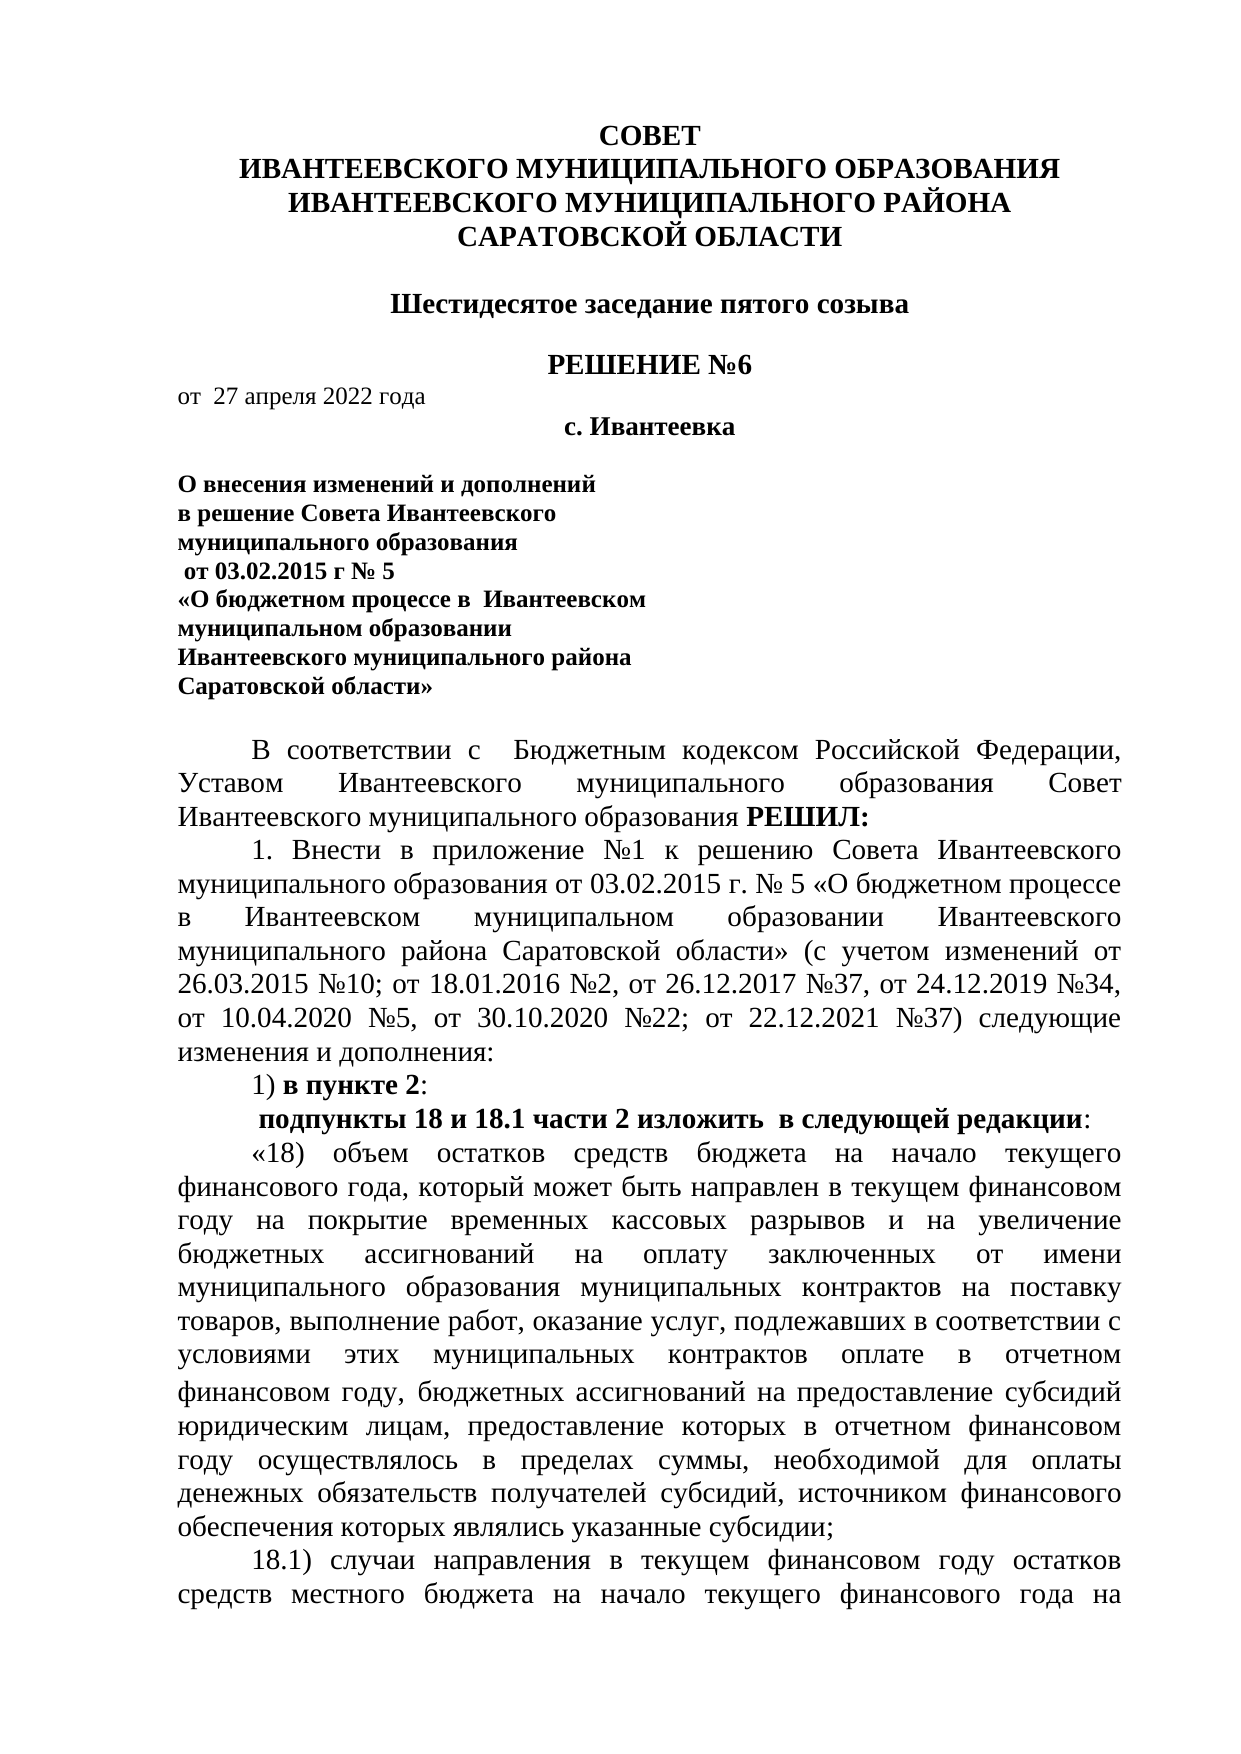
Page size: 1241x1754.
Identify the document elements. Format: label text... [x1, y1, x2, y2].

text от 03.02.2015 г № 5 [177, 556, 1122, 584]
text муниципальном образовании [177, 613, 1122, 642]
subtitle О внесения изменений и дополнений [177, 469, 1122, 498]
text с. Ивантеевка [177, 410, 1122, 441]
text Шестидесятое заседание пятого созыва [177, 286, 1122, 319]
text подпункты 18 и 18.1 части 2 изложить в следующей редакции: [177, 1102, 1122, 1135]
text Саратовской области» [177, 671, 1122, 699]
text ИВАНТЕЕВСКОГО МУНИЦИПАЛЬНОГО ОБРАЗОВАНИЯ [177, 152, 1122, 185]
text «18) объем остатков средств бюджета на начало текущего финансового года, который может быть направлен в текущем финансовом году на покрытие временных кассовых разрывов и на увеличение бюджетных ассигнований на оплату заключенных от имени муниципального образования муниципальных контрактов на поставку товаров, выполнение работ, оказание услуг, подлежавших в соответствии с условиями этих муниципальных контрактов оплате в отчетном финансовом году, бюджетных ассигнований на предоставление субсидий юридическим лицам, предоставление которых в отчетном финансовом году осуществлялось в пределах суммы, необходимой для оплаты денежных обязательств получателей субсидий, источником финансового обеспечения которых являлись указанные субсидии; [177, 1135, 1122, 1542]
text «О бюджетном процессе в Ивантеевском [177, 584, 1122, 613]
subtitle от 27 апреля 2022 года [177, 381, 1122, 410]
text 1) в пункте 2: [177, 1067, 1122, 1101]
subtitle В соответствии с Бюджетным кодексом Российской Федерации, Уставом Ивантеевского муниципального образования Совет Ивантеевского муниципального образования РЕШИЛ: [177, 732, 1122, 832]
text в решение Совета Ивантеевского [177, 498, 1122, 527]
text 1. Внести в приложение №1 к решению Совета Ивантеевского муниципального образования от 03.02.2015 г. № 5 «О бюджетном процессе в Ивантеевском муниципальном образовании Ивантеевского муниципального района Саратовской области» (с учетом изменений от 26.03.2015 №10; от 18.01.2016 №2, от 26.12.2017 №37, от 24.12.2019 №34, от 10.04.2020 №5, от 30.10.2020 №22; от 22.12.2021 №37) следующие изменения и дополнения: [177, 832, 1122, 1067]
text Ивантеевского муниципального района [177, 642, 1122, 671]
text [177, 1542, 1122, 1609]
text СОВЕТ [177, 118, 1122, 152]
text РЕШЕНИЕ №6 [177, 347, 1122, 381]
text САРАТОВСКОЙ ОБЛАСТИ [177, 219, 1122, 252]
text ИВАНТЕЕВСКОГО МУНИЦИПАЛЬНОГО РАЙОНА [177, 185, 1122, 219]
text муниципального образования [177, 527, 1122, 556]
